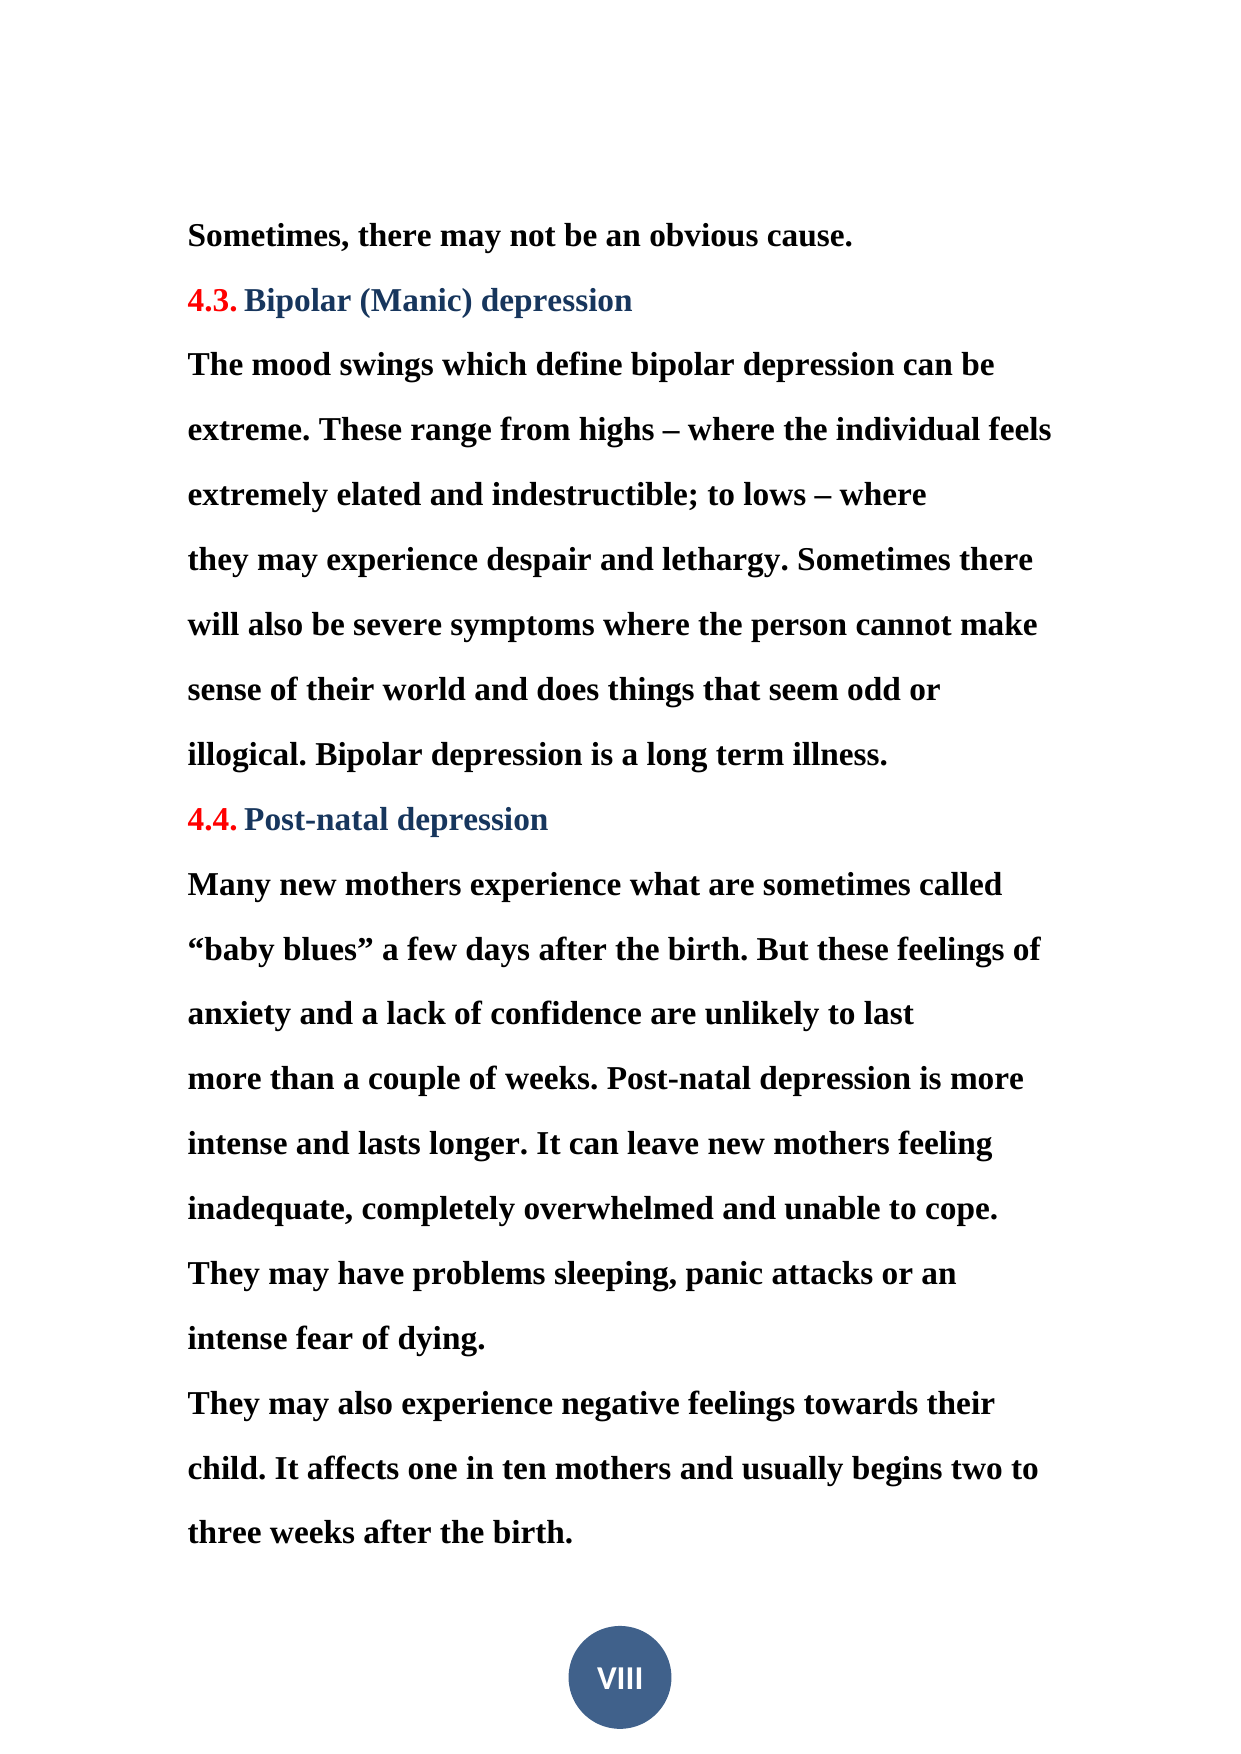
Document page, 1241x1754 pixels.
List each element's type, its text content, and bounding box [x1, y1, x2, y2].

text extremely elated and indestructible; to lows – where [187, 474, 1053, 513]
text illogical. Bipolar depression is a long term illness. [187, 734, 1053, 772]
text Sometimes, there may not be an obvious cause. [187, 215, 1053, 253]
text child. It affects one in ten mothers and usually begins two to [187, 1448, 1053, 1486]
text three weeks after the birth. [187, 1513, 1053, 1551]
text The mood swings which define bipolar depression can be [187, 345, 1053, 383]
text They may also experience negative feelings towards their [187, 1383, 1053, 1421]
text anxiety and a lack of confidence are unlikely to last [187, 994, 1053, 1032]
text 4.4. Post-natal depression [187, 799, 1053, 837]
text more than a couple of weeks. Post-natal depression is more [187, 1058, 1053, 1097]
text extreme. These range from highs – where the individual feels [187, 409, 1053, 448]
text They may have problems sleeping, panic attacks or an [187, 1253, 1053, 1292]
text will also be severe symptoms where the person cannot make [187, 604, 1053, 643]
text Many new mothers experience what are sometimes called [187, 864, 1053, 902]
text “baby blues” a few days after the birth. But these feelings of [187, 929, 1053, 967]
text intense fear of dying. [187, 1318, 1053, 1356]
text inadequate, completely overwhelmed and unable to cope. [187, 1188, 1053, 1227]
text intense and lasts longer. It can leave new mothers feeling [187, 1123, 1053, 1162]
text sense of their world and does things that seem odd or [187, 669, 1053, 707]
text 4.3. Bipolar (Manic) depression [187, 280, 1053, 318]
text they may experience despair and lethargy. Sometimes there [187, 539, 1053, 578]
